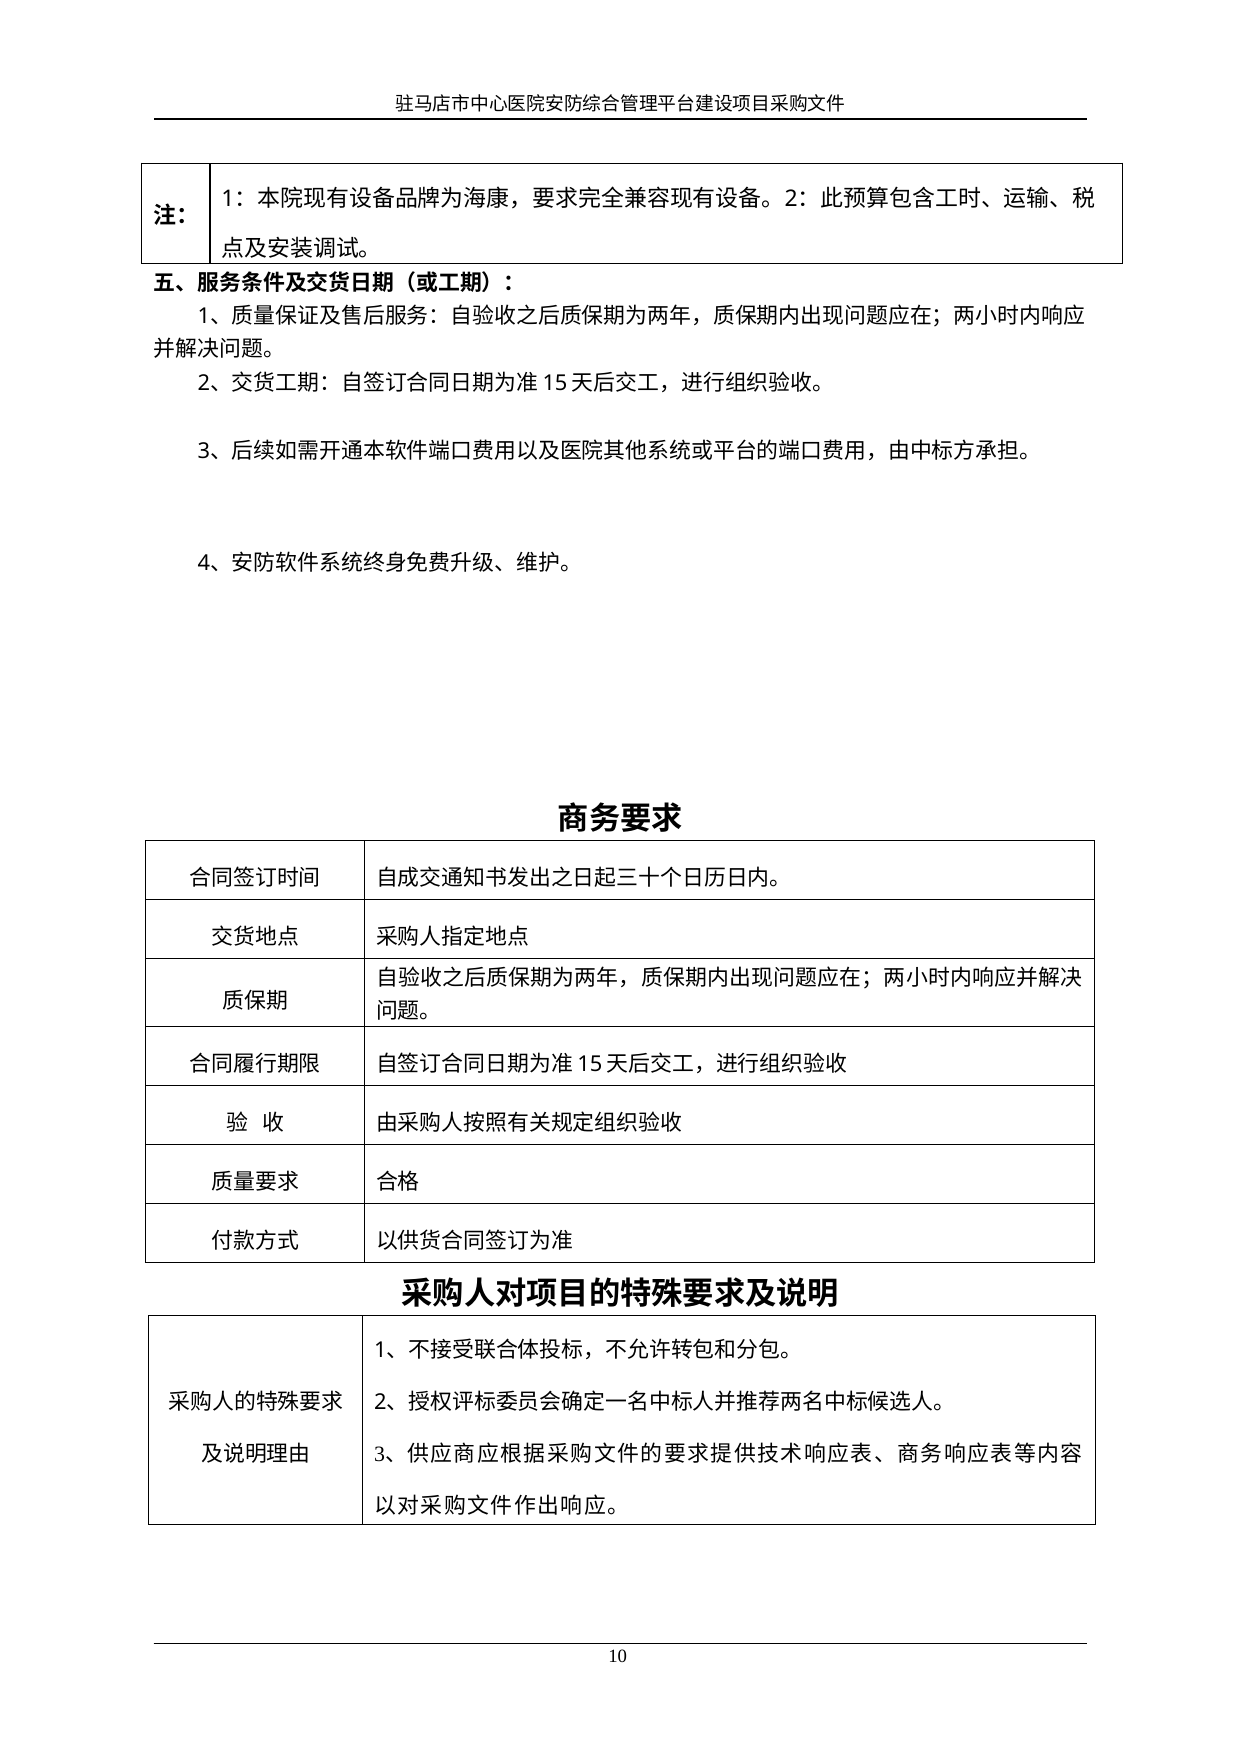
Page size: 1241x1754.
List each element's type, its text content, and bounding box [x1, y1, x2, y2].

table_cell 合格 [365, 1145, 1094, 1203]
table_cell 由采购人按照有关规定组织验收 [365, 1086, 1094, 1144]
table_header 采购人的特殊要求及说明理由 [149, 1316, 362, 1524]
table_cell 采购人指定地点 [365, 900, 1094, 958]
table_cell 合同履行期限 [146, 1027, 364, 1085]
table_cell 付款方式 [146, 1204, 364, 1262]
table_cell 交货地点 [146, 900, 364, 958]
text 商务要求 [153, 788, 1087, 840]
table_cell 以供货合同签订为准 [365, 1204, 1094, 1262]
list 五、服务条件及交货日期（或工期）： [153, 264, 1087, 297]
table_cell 1：本院现有设备品牌为海康，要求完全兼容现有设备。2：此预算包含工时、运输、税点及安装调试。 [211, 164, 1122, 263]
table_cell 注： [142, 164, 209, 263]
table_cell 自签订合同日期为准15天后交工，进行组织验收 [365, 1027, 1094, 1085]
table_cell 质保期 [146, 959, 364, 1026]
list 1、质量保证及售后服务：自验收之后质保期为两年，质保期内出现问题应在；两小时内响应并解决问题。 [153, 297, 1087, 364]
table_cell 质量要求 [146, 1145, 364, 1203]
table_cell 验 收 [146, 1086, 364, 1144]
subtitle 3、后续如需开通本软件端口费用以及医院其他系统或平台的端口费用，由中标方承担。 [153, 433, 1087, 466]
list 2、交货工期：自签订合同日期为准15天后交工，进行组织验收。 [153, 364, 1087, 397]
text 4、安防软件系统终身免费升级、维护。 [153, 545, 1087, 578]
table_cell 自验收之后质保期为两年，质保期内出现问题应在；两小时内响应并解决问题。 [365, 959, 1094, 1026]
table_header 不接受联合体投标，不允许转包和分包。 2、授权评标委员会确定一名中标人并推荐两名中标候选人。 3、供应商应根据采购文件的要求提供技术响应表、商务响应表等内容以对采购文件作出响应。 [363, 1316, 1095, 1524]
table_header 自成交通知书发出之日起三十个日历日内。 [365, 841, 1094, 899]
table_header 合同签订时间 [146, 841, 364, 899]
text 采购人对项目的特殊要求及说明 [153, 1263, 1087, 1315]
